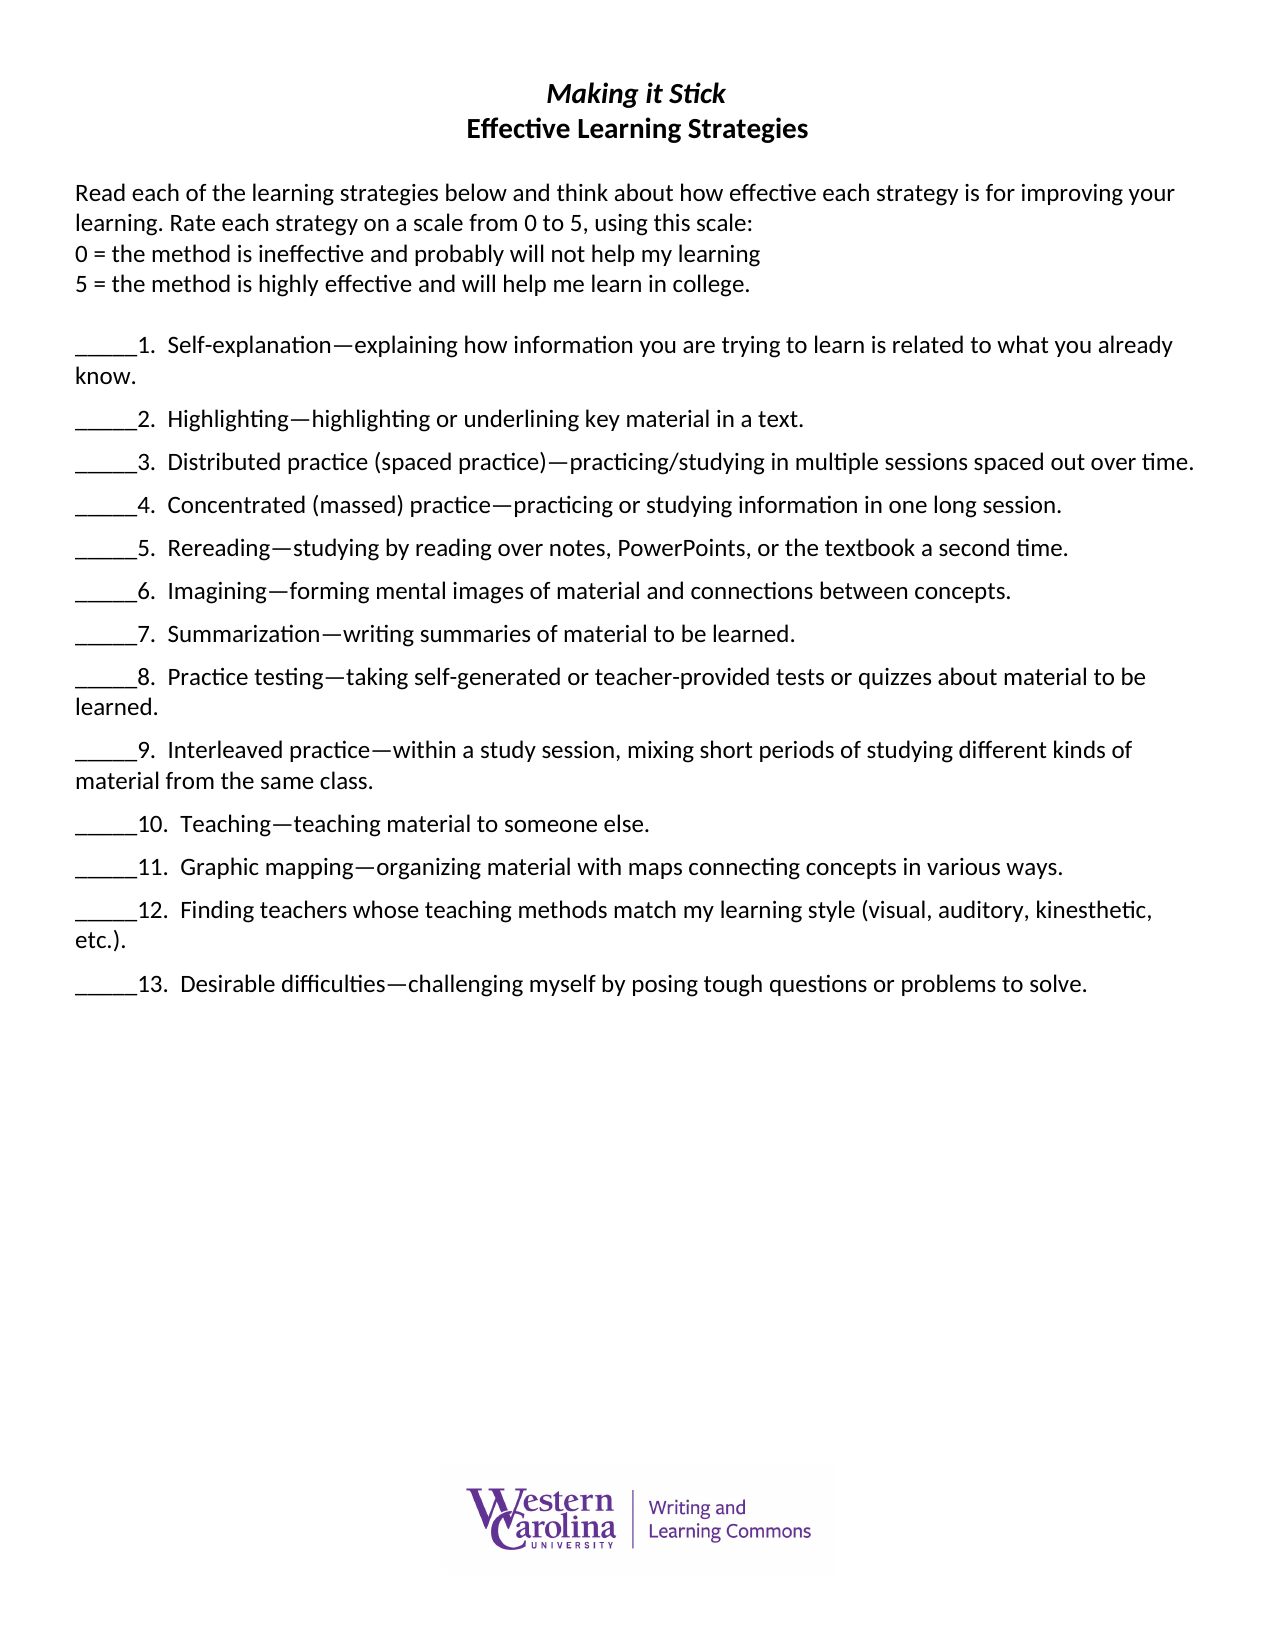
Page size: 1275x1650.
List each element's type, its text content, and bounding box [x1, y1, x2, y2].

text Effective Learning Strategies [75, 111, 1200, 177]
text Read each of the learning strategies below and think about how effective each strategy is for improving your learning. Rate each strategy on a scale from 0 to 5, using this scale: [75, 177, 1200, 238]
text 0 = the method is ineffective and probably will not help my learning [75, 238, 1200, 268]
text _____2. Highlighting—highlighting or underlining key material in a text. [75, 403, 1200, 433]
text _____7. Summarization—writing summaries of material to be learned. [75, 618, 1200, 648]
text _____6. Imagining—forming mental images of material and connections between concepts. [75, 575, 1200, 606]
text _____10. Teaching—teaching material to someone else. [75, 808, 1200, 839]
picture [441, 1464, 834, 1575]
text _____4. Concentrated (massed) practice—practicing or studying information in one long session. [75, 489, 1200, 519]
text _____1. Self-explanation—explaining how information you are trying to learn is related to what you already know. [75, 329, 1200, 390]
text 5 = the method is highly effective and will help me learn in college. [75, 268, 1200, 299]
text _____11. Graphic mapping—organizing material with maps connecting concepts in various ways. [75, 851, 1200, 882]
text _____13. Desirable difficulties—challenging myself by posing tough questions or problems to solve. [75, 968, 1200, 998]
text _____5. Rereading—studying by reading over notes, PowerPoints, or the textbook a second time. [75, 532, 1200, 562]
text _____8. Practice testing—taking self-generated or teacher-provided tests or quizzes about material to be learned. [75, 661, 1200, 722]
text _____12. Finding teachers whose teaching methods match my learning style (visual, auditory, kinesthetic, etc.). [75, 894, 1200, 955]
text _____9. Interleaved practice—within a study session, mixing short periods of studying different kinds of material from the same class. [75, 734, 1200, 796]
text _____3. Distributed practice (spaced practice)—practicing/studying in multiple sessions spaced out over time. [75, 446, 1200, 476]
text Making it Stick [75, 75, 1200, 111]
